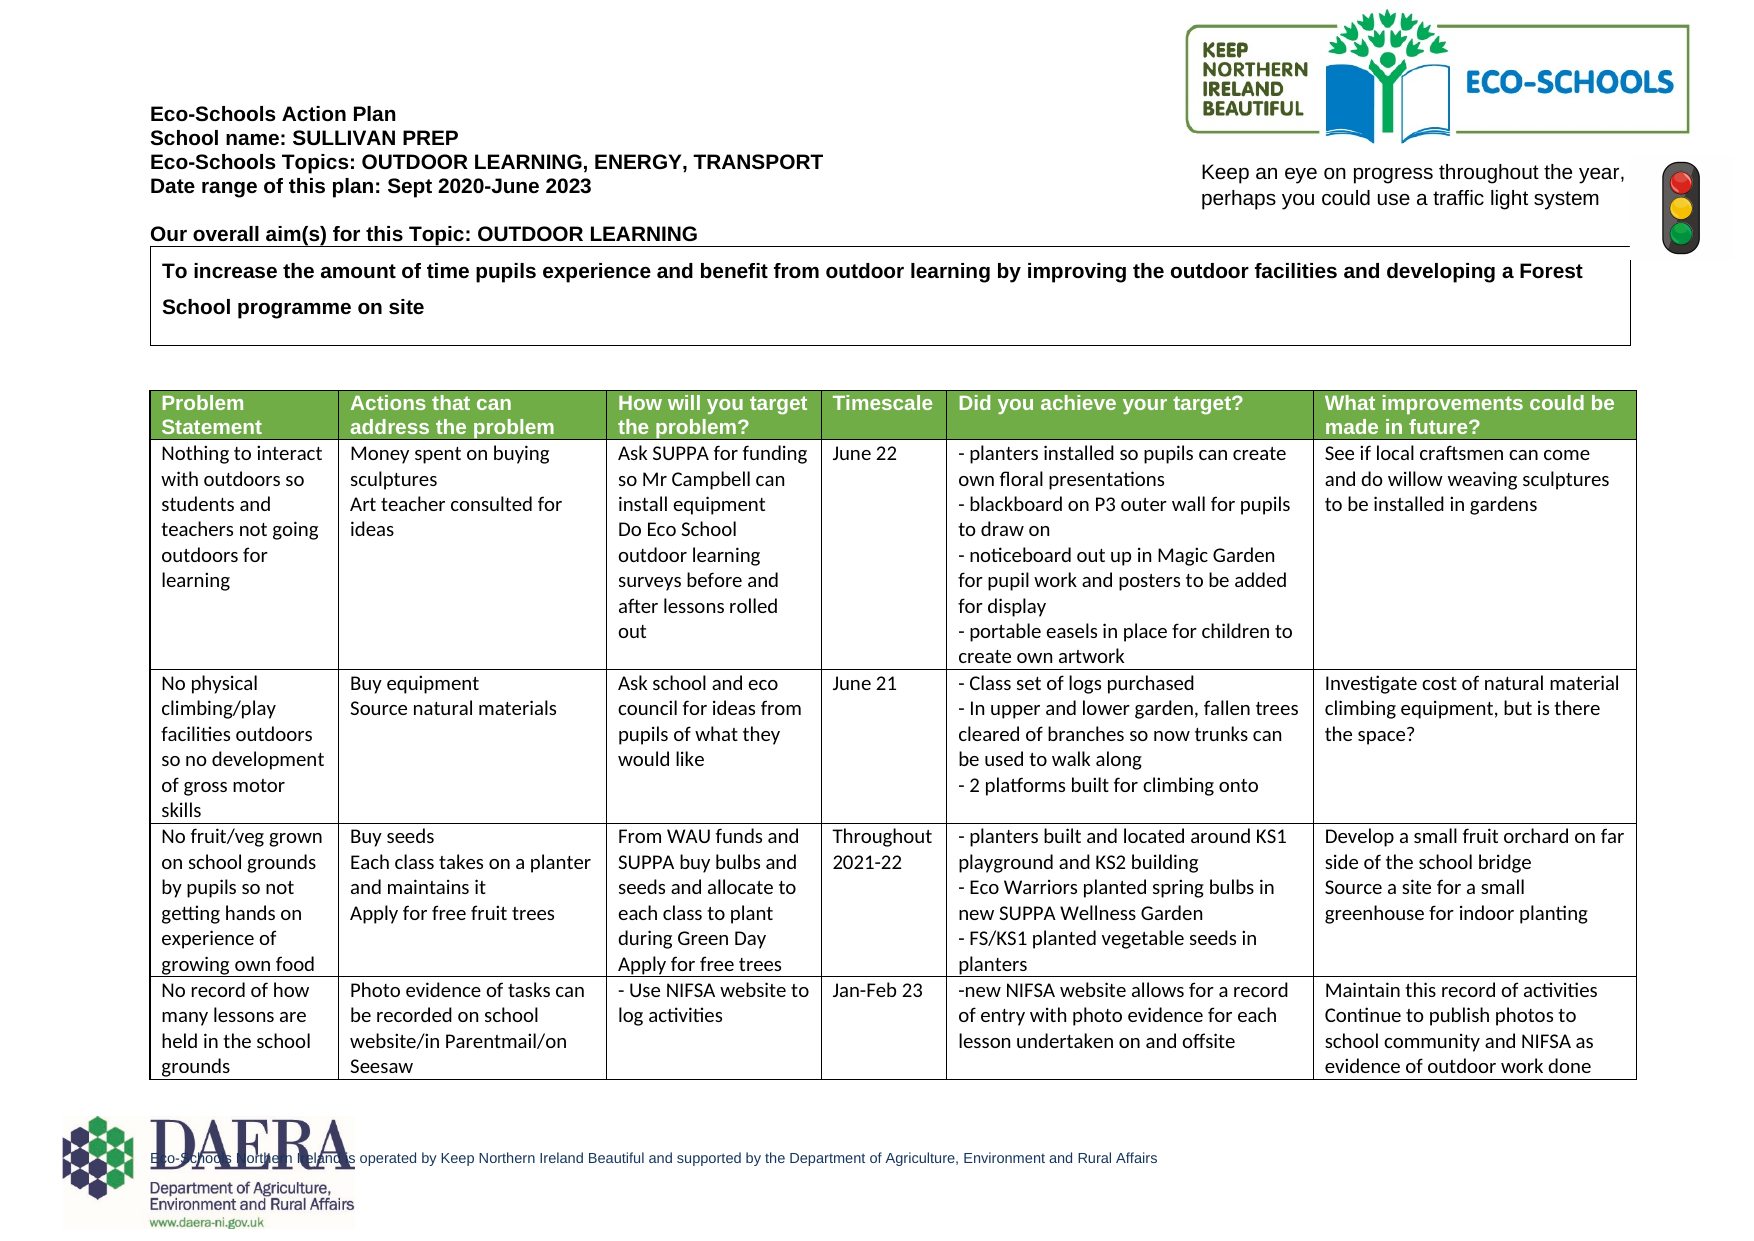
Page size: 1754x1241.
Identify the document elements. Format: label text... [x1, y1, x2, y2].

table_cell -new NIFSA website allows for a record of entry with photo evidence for each lesson undertaken on and offsite [947, 977, 1313, 1079]
picture [62, 1116, 355, 1229]
title Eco-Schools Action Plan [150, 102, 1604, 126]
table_header What improvements could be made in future? [1314, 391, 1636, 439]
table_cell Jan-Feb 23 [822, 977, 946, 1079]
table_cell No physical climbing/play facilities outdoors so no development of gross motor skills [151, 670, 338, 823]
table_header To increase the amount of time pupils experience and benefit from outdoor learning by improving the outdoor facilities and developing a Forest School programme on site [151, 247, 1630, 344]
title School name: SULLIVAN PREP [150, 126, 1604, 150]
table_cell Buy seeds Each class takes on a planter and maintains it Apply for free fruit trees [339, 824, 606, 976]
table_cell June 21 [822, 670, 946, 823]
title Our overall aim(s) for this Topic: OUTDOOR LEARNING [150, 222, 1604, 246]
table_cell - Use NIFSA website to log activities [607, 977, 821, 1079]
table_cell Ask SUPPA for funding so Mr Campbell can install equipment Do Eco School outdoor learning surveys before and after lessons rolled out [607, 440, 821, 669]
picture [1170, 2, 1704, 149]
table_cell - planters installed so pupils can create own floral presentations - blackboard on P3 outer wall for pupils to draw on - noticeboard out up in Magic Garden for pupil work and posters to be added for display - portable easels in place for children to create own artwork [947, 440, 1313, 669]
table_header Timescale [822, 391, 946, 439]
table_cell See if local craftsmen can come and do willow weaving sculptures to be installed in gardens [1314, 440, 1636, 669]
table_cell Throughout 2021-22 [822, 824, 946, 976]
table_header Problem Statement [151, 391, 338, 439]
table_cell No record of how many lessons are held in the school grounds [151, 977, 338, 1079]
table_cell Maintain this record of activities Continue to publish photos to school community and NIFSA as evidence of outdoor work done [1314, 977, 1636, 1079]
table_cell - Class set of logs purchased - In upper and lower garden, fallen trees cleared of branches so now trunks can be used to walk along - 2 platforms built for climbing onto [947, 670, 1313, 823]
table_cell No fruit/veg grown on school grounds by pupils so not getting hands on experience of growing own food [151, 824, 338, 976]
table_cell - planters built and located around KS1 playground and KS2 building - Eco Warriors planted spring bulbs in new SUPPA Wellness Garden - FS/KS1 planted vegetable seeds in planters [947, 824, 1313, 976]
title Eco-Schools Topics: OUTDOOR LEARNING, ENERGY, TRANSPORT [150, 150, 1604, 174]
table_cell Money spent on buying sculptures Art teacher consulted for ideas [339, 440, 606, 669]
table_header How will you target the problem? [607, 391, 821, 439]
table_cell Photo evidence of tasks can be recorded on school website/in Parentmail/on Seesaw [339, 977, 606, 1079]
table_cell Nothing to interact with outdoors so students and teachers not going outdoors for learning [151, 440, 338, 669]
table_header Actions that can address the problem [339, 391, 606, 439]
table_cell From WAU funds and SUPPA buy bulbs and seeds and allocate to each class to plant during Green Day Apply for free trees [607, 824, 821, 976]
table_cell Ask school and eco council for ideas from pupils of what they would like [607, 670, 821, 823]
table_cell Investigate cost of natural material climbing equipment, but is there the space? [1314, 670, 1636, 823]
table_cell Develop a small fruit orchard on far side of the school bridge Source a site for a small greenhouse for indoor planting [1314, 824, 1636, 976]
table_header Did you achieve your target? [947, 391, 1313, 439]
table_cell Buy equipment Source natural materials [339, 670, 606, 823]
table_cell June 22 [822, 440, 946, 669]
title Date range of this plan: Sept 2020-June 2023 [150, 174, 1185, 198]
